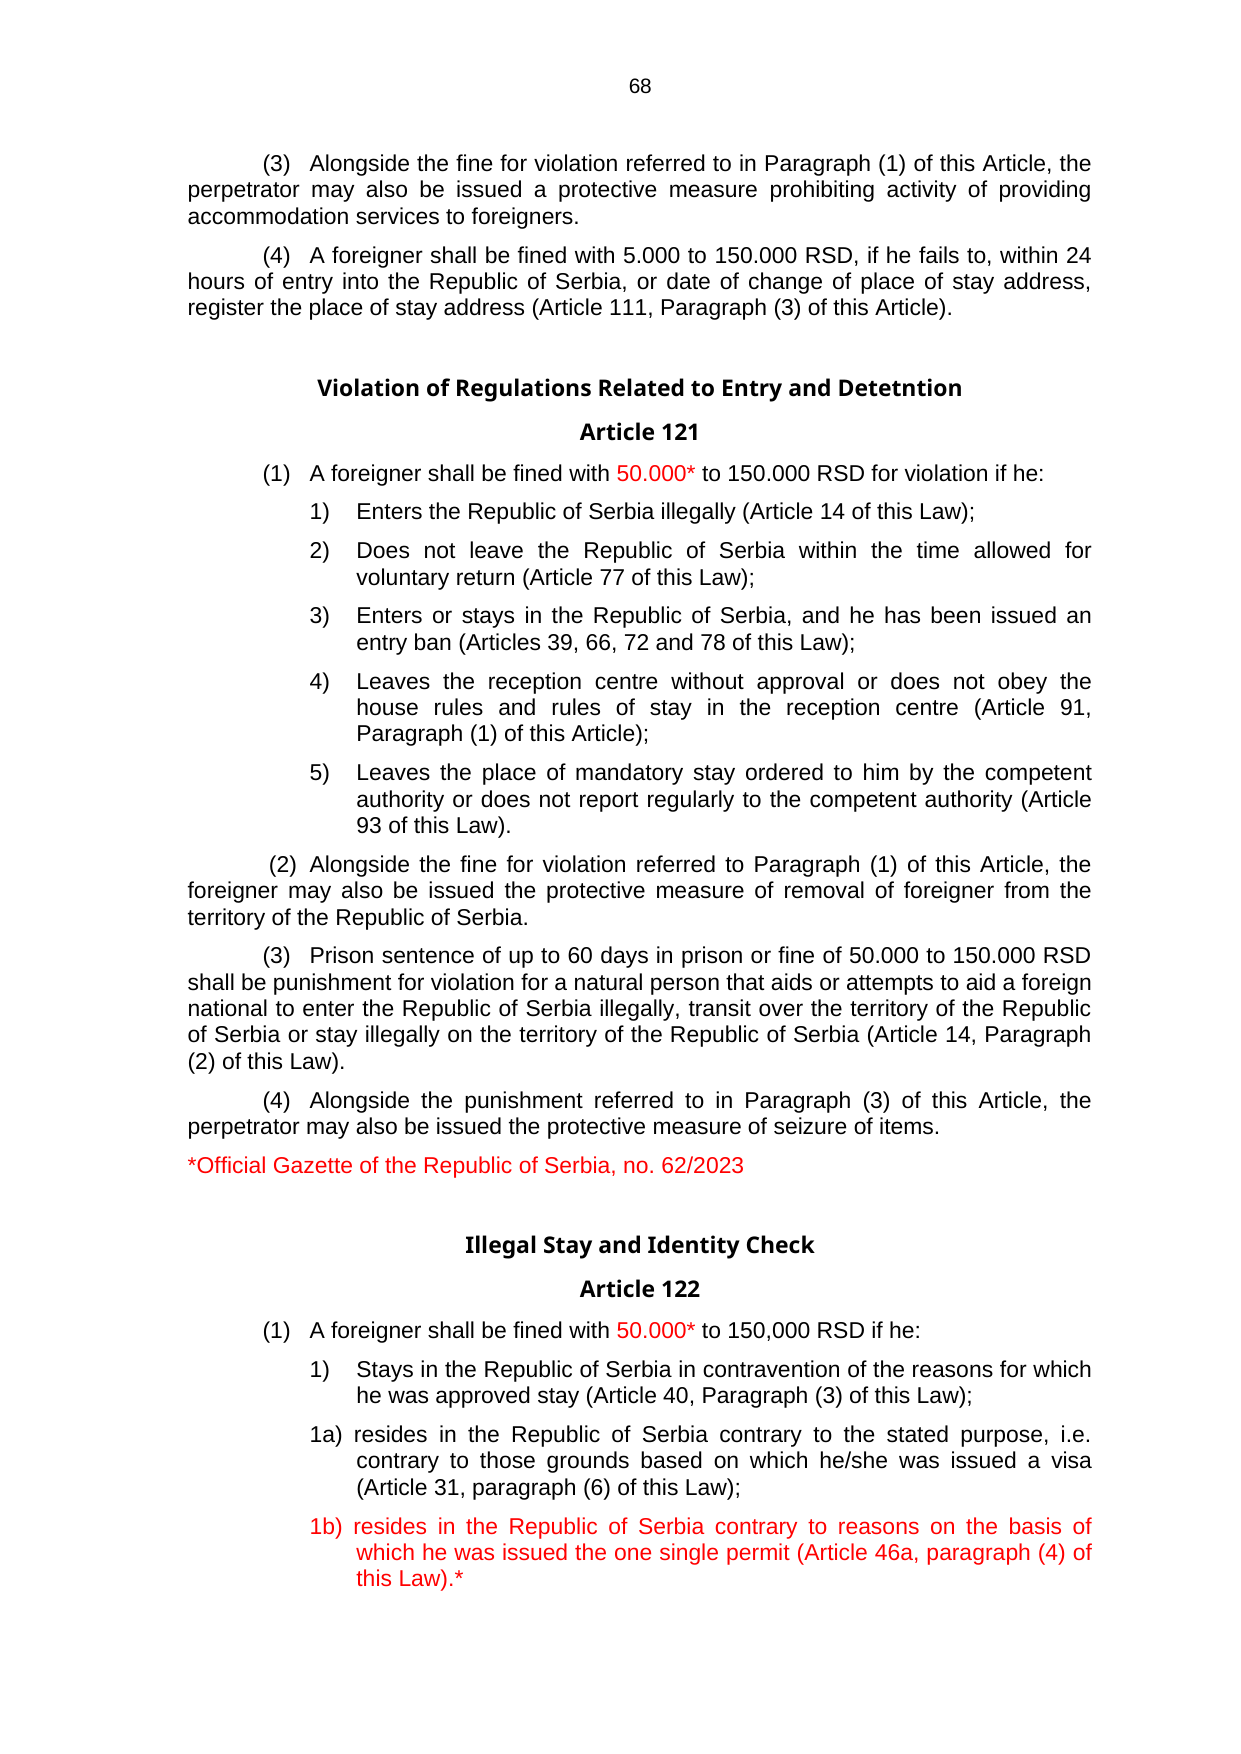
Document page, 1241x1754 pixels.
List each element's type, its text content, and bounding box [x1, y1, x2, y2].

text 1) Stays in the Republic of Serbia in contravention of the reasons for which he was approved stay (Article 40, Paragraph (3) of this Law); [309, 1356, 1092, 1408]
text (2) Alongside the fine for violation referred to Paragraph (1) of this Article, the foreigner may also be issued the protective measure of removal of foreigner from the territory of the Republic of Serbia. [187, 851, 1092, 930]
text Violation of Regulations Related to Entry and Detetntion [262, 372, 1017, 403]
text 5) Leaves the place of mandatory stay ordered to him by the competent authority or does not report regularly to the competent authority (Article 93 of this Law). [309, 759, 1092, 838]
text 1а) resides in the Republic of Serbia contrary to the stated purpose, i.e. contrary to those grounds based on which he/she was issued a visa (Article 31, paragraph (6) of this Law); [309, 1421, 1092, 1500]
text *Official Gazette of the Republic of Serbia, no. 62/2023 [187, 1152, 1092, 1178]
text (3) Alongside the fine for violation referred to in Paragraph (1) of this Article, the perpetrator may also be issued a protective measure prohibiting activity of providing accommodation services to foreigners. [187, 150, 1092, 229]
text (4) A foreigner shall be fined with 5.000 to 150.000 RSD, if he fails to, within 24 hours of entry into the Republic of Serbia, or date of change of place of stay address, register the place of stay address (Article 111, Paragraph (3) of this Article). [187, 242, 1092, 321]
text (4) Alongside the punishment referred to in Paragraph (3) of this Article, the perpetrator may also be issued the protective measure of seizure of items. [187, 1087, 1092, 1139]
text 4) Leaves the reception centre without approval or does not obey the house rules and rules of stay in the reception centre (Article 91, Paragraph (1) of this Article); [309, 668, 1092, 747]
text 3) Enters or stays in the Republic of Serbia, and he has been issued an entry ban (Articles 39, 66, 72 and 78 of this Law); [309, 602, 1092, 655]
text Illegal Stay and Identity Check [262, 1229, 1017, 1261]
text (1) A foreigner shall be fined with 50.000* to 150.000 RSD for violation if he: [187, 459, 1092, 486]
text Article 121 [262, 416, 1017, 447]
text 1) Enters the Republic of Serbia illegally (Article 14 of this Law); [309, 498, 1092, 525]
text 2) Does not leave the Republic of Serbia within the time allowed for voluntary return (Article 77 of this Law); [309, 537, 1092, 590]
text Article 122 [262, 1273, 1017, 1304]
text (3) Prison sentence of up to 60 days in prison or fine of 50.000 to 150.000 RSD shall be punishment for violation for a natural person that aids or attempts to aid a foreign national to enter the Republic of Serbia illegally, transit over the territory of the Republic of Serbia or stay illegally on the territory of the Republic of Serbia (Article 14, Paragraph (2) of this Law). [187, 942, 1092, 1074]
text 1b) resides in the Republic of Serbia contrary to reasons on the basis of which he was issued the one single permit (Article 46a, paragraph (4) of this Law).* [309, 1513, 1092, 1592]
text (1) A foreigner shall be fined with 50.000* to 150,000 RSD if he: [187, 1317, 1092, 1343]
